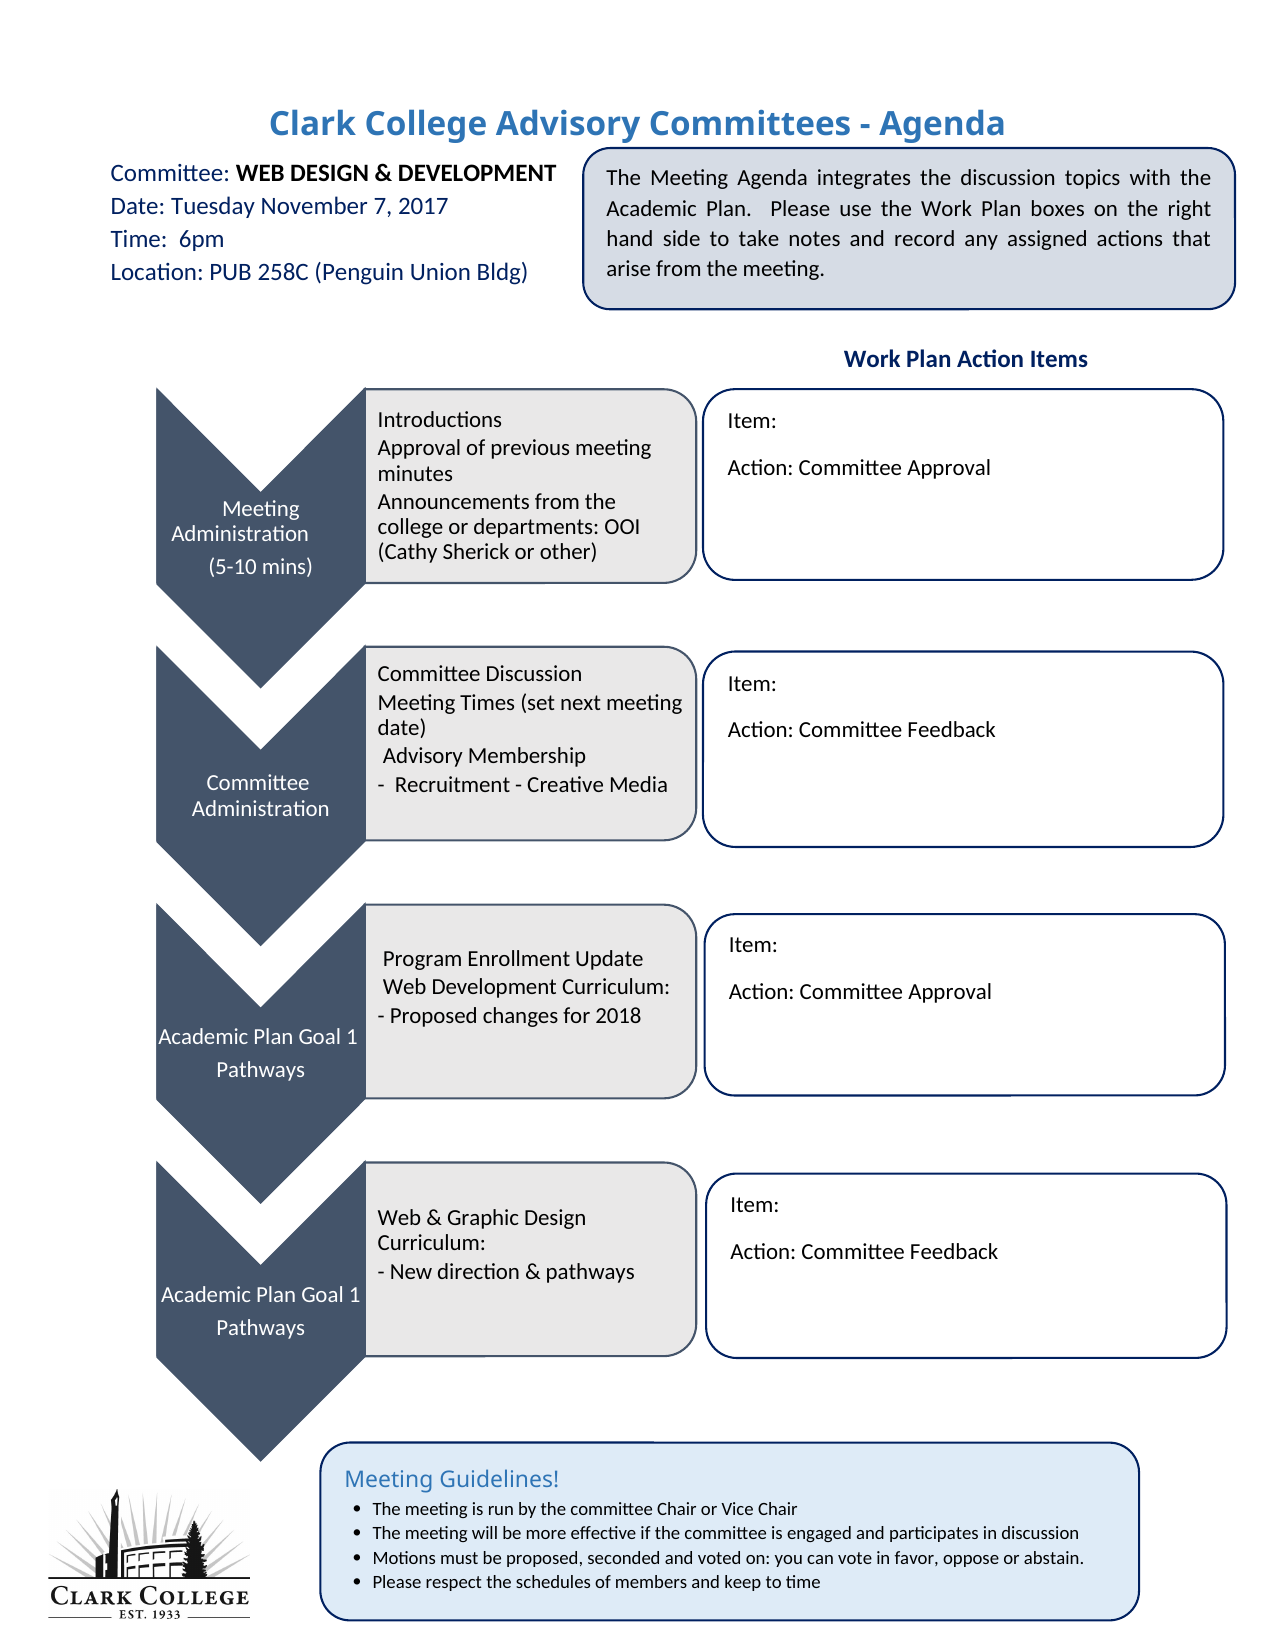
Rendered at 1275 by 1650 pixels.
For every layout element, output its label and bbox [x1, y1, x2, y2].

picture [48, 1489, 250, 1619]
